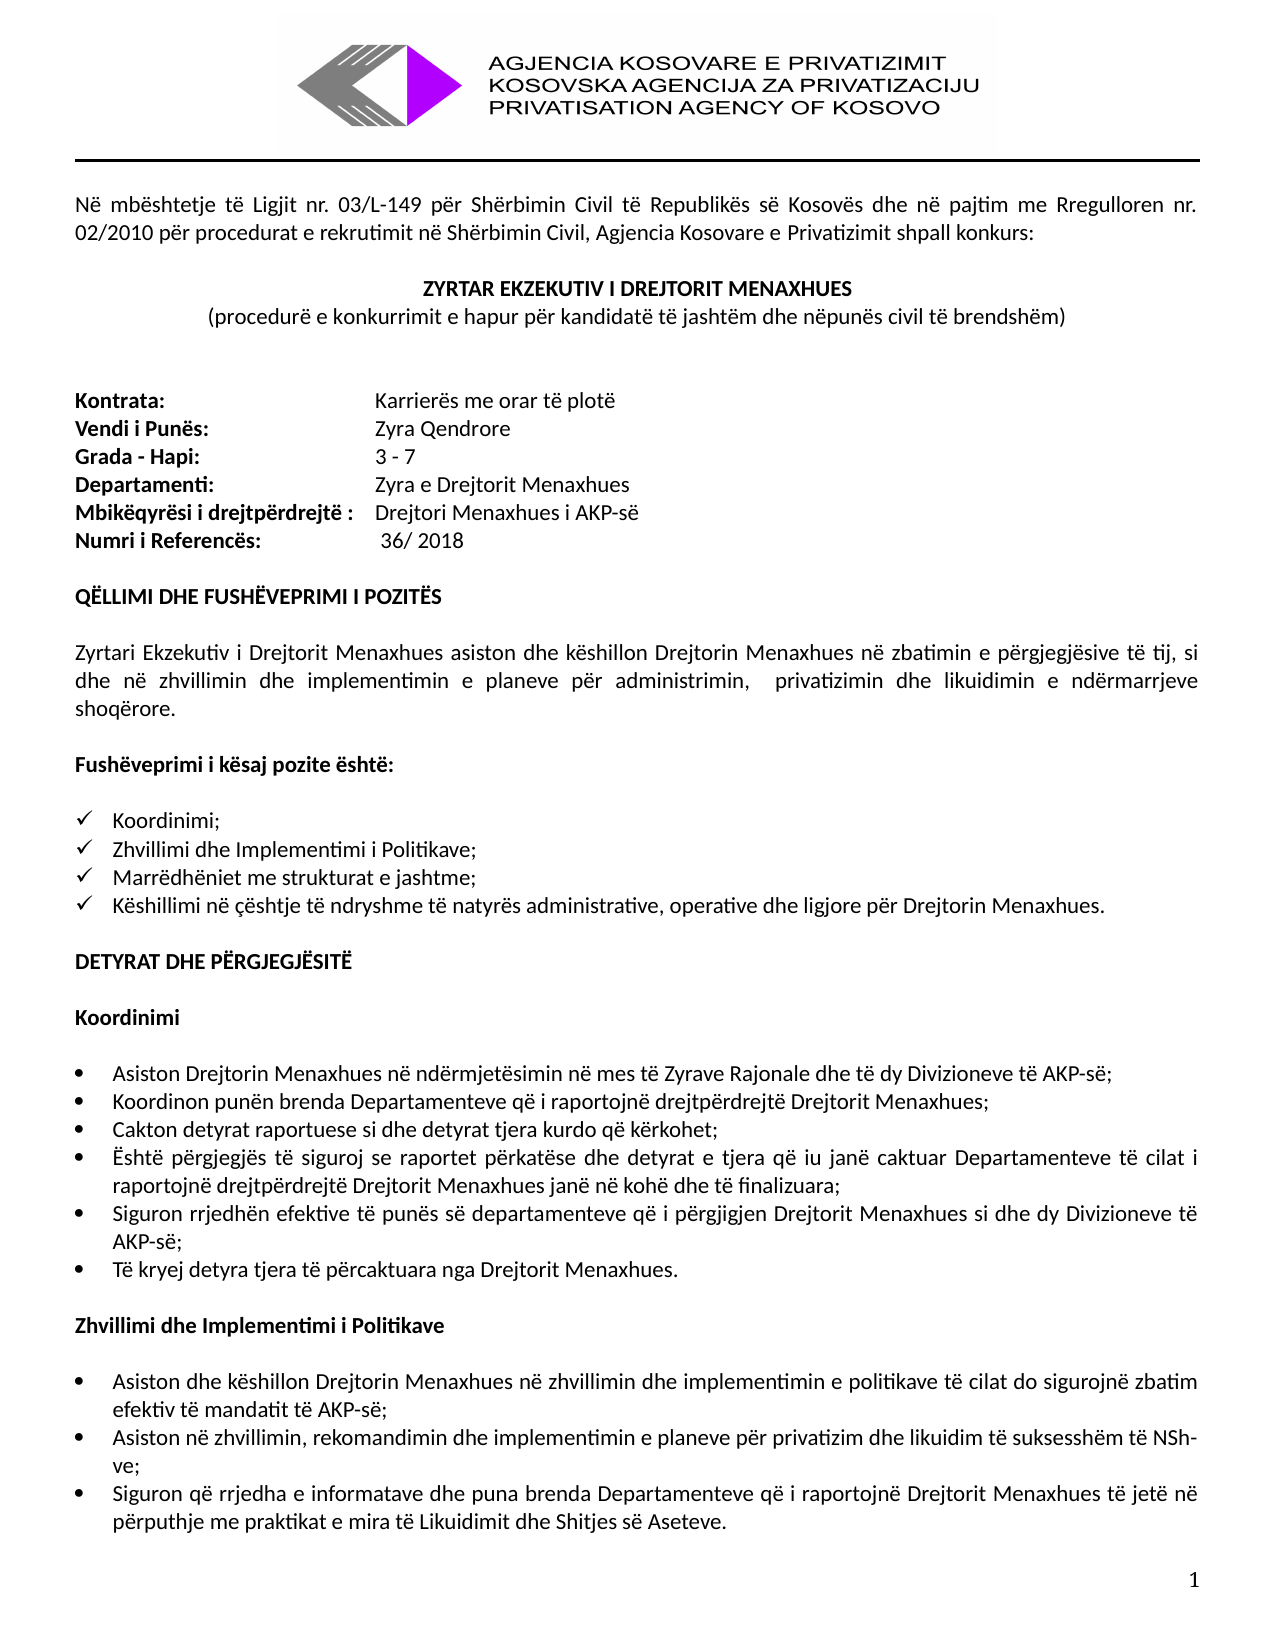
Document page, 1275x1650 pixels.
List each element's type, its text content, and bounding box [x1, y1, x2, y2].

text Departamenti: Zyra e Drejtorit Menaxhues [75, 470, 1200, 498]
text Zyrtari Ekzekutiv i Drejtorit Menaxhues asiston dhe këshillon Drejtorin Menaxhues në zbatimin e përgjegjësive të tij, si dhe në zhvillimin dhe implementimin e planeve për administrimin, privatizimin dhe likuidimin e ndërmarrjeve shoqërore. [75, 638, 1200, 723]
text Zhvillimi dhe Implementimi i Politikave [75, 1311, 1200, 1339]
list Zhvillimi dhe Implementimi i Politikave; [75, 835, 1200, 863]
list Marrëdhëniet me strukturat e jashtme; [75, 863, 1200, 891]
list Të kryej detyra tjera të përcaktuara nga Drejtorit Menaxhues. [75, 1255, 1200, 1283]
text Fushëveprimi i kësaj pozite është: [75, 751, 1200, 779]
text (procedurë e konkurrimit e hapur për kandidatë të jashtëm dhe nëpunës civil të brendshëm) [75, 302, 1200, 330]
text Vendi i Punës: Zyra Qendrore [75, 414, 1200, 442]
text Koordinimi [75, 1003, 1200, 1031]
list Është përgjegjës të siguroj se raportet përkatëse dhe detyrat e tjera që iu janë caktuar Departamenteve të cilat i raportojnë drejtpërdrejtë Drejtorit Menaxhues janë në kohë dhe të finalizuara; [75, 1143, 1200, 1199]
list Koordinimi; [75, 807, 1200, 835]
list Cakton detyrat raportuese si dhe detyrat tjera kurdo që kërkohet; [75, 1115, 1200, 1143]
picture [278, 14, 997, 157]
text Grada - Hapi: 3 - 7 [75, 442, 1200, 470]
list Asiston Drejtorin Menaxhues në ndërmjetësimin në mes të Zyrave Rajonale dhe të dy Divizioneve të AKP-së; [75, 1059, 1200, 1087]
text Numri i Referencës: 36/ 2018 [75, 526, 1200, 554]
list Siguron që rrjedha e informatave dhe puna brenda Departamenteve që i raportojnë Drejtorit Menaxhues të jetë në përputhje me praktikat e mira të Likuidimit dhe Shitjes së Aseteve. [75, 1479, 1200, 1535]
text Kontrata: Karrierës me orar të plotë [75, 386, 1200, 414]
list Asiston në zhvillimin, rekomandimin dhe implementimin e planeve për privatizim dhe likuidim të suksesshëm të NSh-ve; [75, 1423, 1200, 1479]
list Asiston dhe këshillon Drejtorin Menaxhues në zhvillimin dhe implementimin e politikave të cilat do sigurojnë zbatim efektiv të mandatit të AKP-së; [75, 1367, 1200, 1423]
list Siguron rrjedhën efektive të punës së departamenteve që i përgjigjen Drejtorit Menaxhues si dhe dy Divizioneve të AKP-së; [75, 1199, 1200, 1255]
text Në mbështetje të Ligjit nr. 03/L-149 për Shërbimin Civil të Republikës së Kosovës dhe në pajtim me Rregulloren nr. 02/2010 për procedurat e rekrutimit në Shërbimin Civil, Agjencia Kosovare e Privatizimit shpall konkurs: [75, 190, 1200, 246]
list Koordinon punën brenda Departamenteve që i raportojnë drejtpërdrejtë Drejtorit Menaxhues; [75, 1087, 1200, 1115]
text Mbikëqyrësi i drejtpërdrejtë : Drejtori Menaxhues i AKP-së [75, 498, 1200, 526]
text ZYRTAR EKZEKUTIV I DREJTORIT MENAXHUES [75, 274, 1200, 302]
list Këshillimi në çështje të ndryshme të natyrës administrative, operative dhe ligjore për Drejtorin Menaxhues. [75, 891, 1200, 919]
text QËLLIMI DHE FUSHËVEPRIMI I POZITËS [75, 582, 1200, 611]
text DETYRAT DHE PËRGJEGJËSITË [75, 947, 1200, 975]
